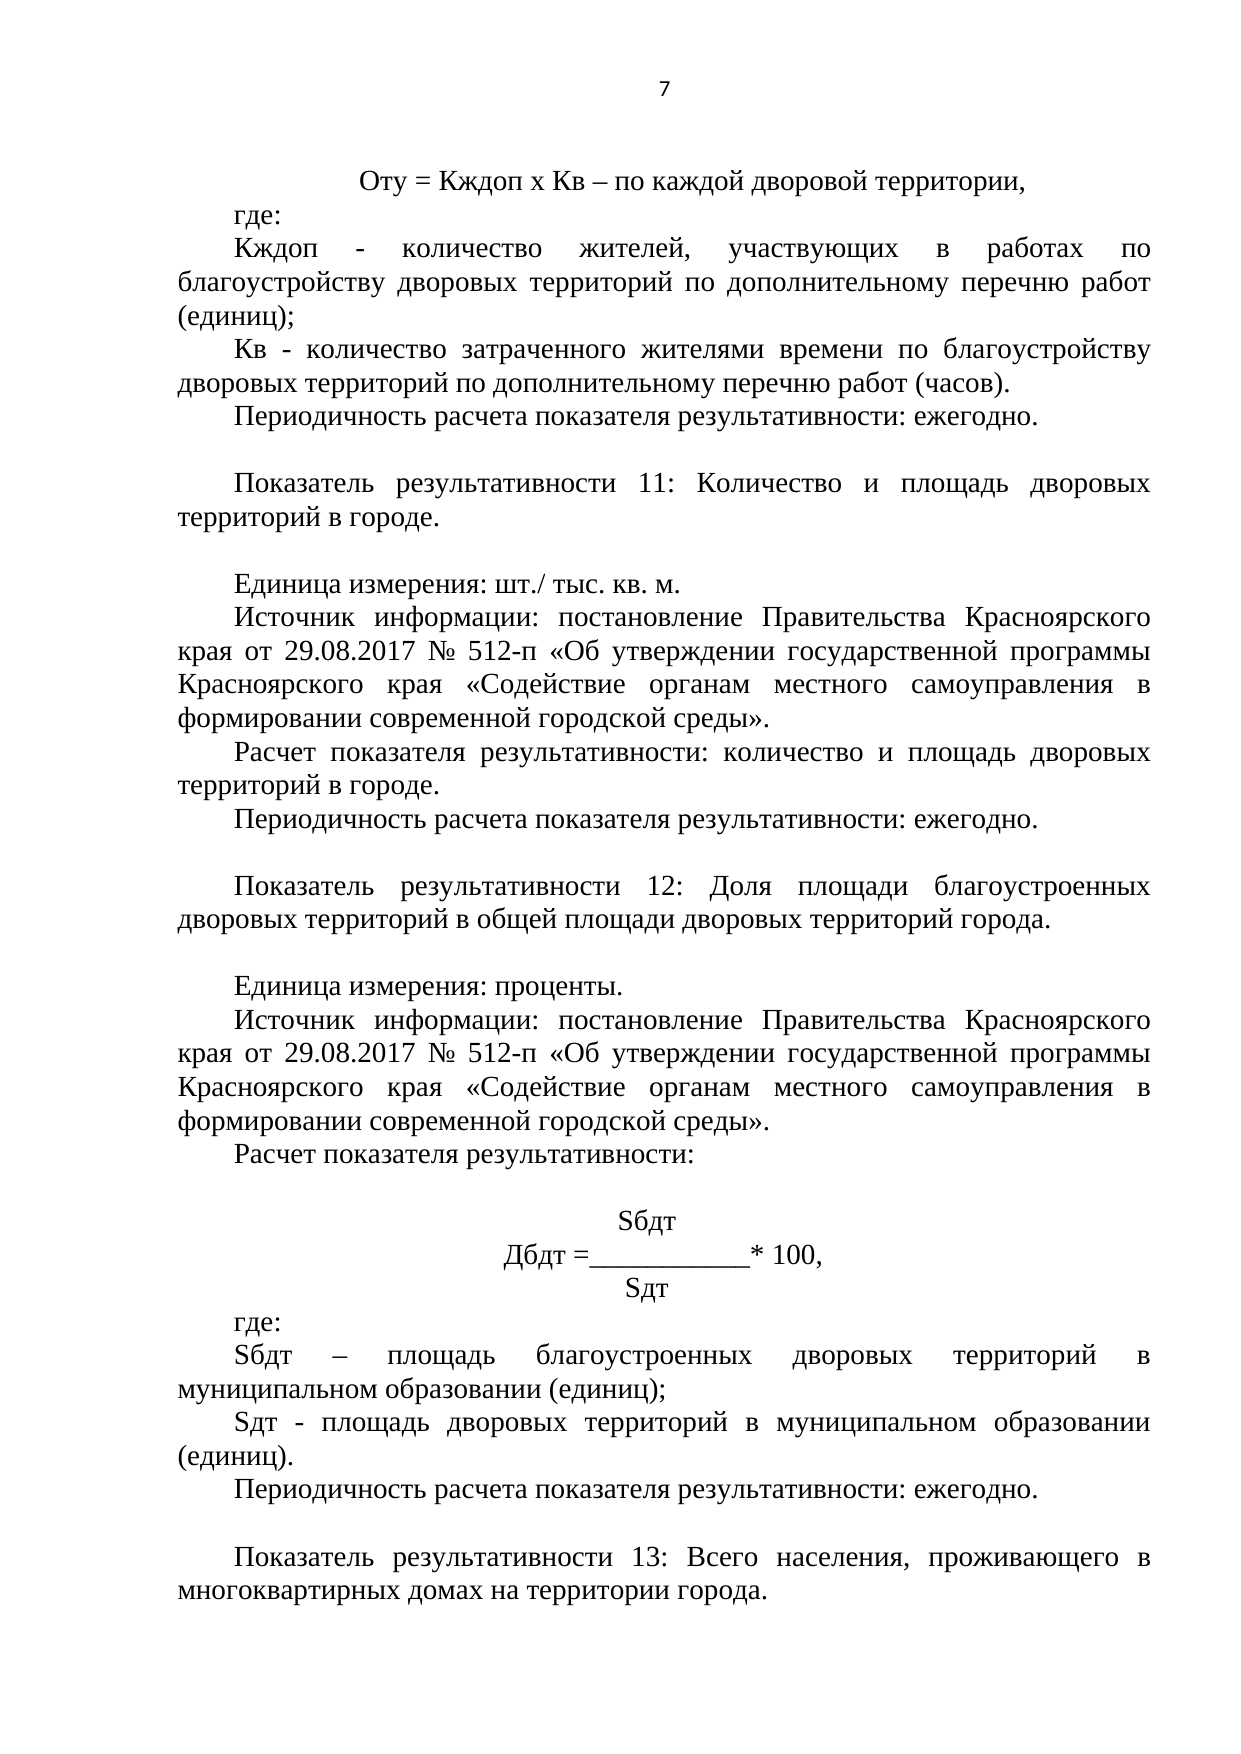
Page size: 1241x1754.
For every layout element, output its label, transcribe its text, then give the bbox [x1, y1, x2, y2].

text Расчет показателя результативности: количество и площадь дворовых территорий в городе. [177, 734, 1152, 801]
text Единица измерения: проценты. [177, 968, 1152, 1002]
text где: [177, 197, 1152, 231]
text Sдт - площадь дворовых территорий в муниципальном образовании (единиц). [177, 1404, 1152, 1472]
text Sбдт [325, 1203, 1152, 1237]
text Периодичность расчета показателя результативности: ежегодно. [177, 801, 1152, 834]
text Периодичность расчета показателя результативности: ежегодно. [177, 398, 1152, 432]
text Кв - количество затраченного жителями времени по благоустройству дворовых территорий по дополнительному перечню работ (часов). [177, 331, 1152, 398]
text где: [177, 1304, 1152, 1337]
text Оту = Кждоп х Кв – по каждой дворовой территории, [177, 163, 1152, 197]
text Дбдт =___________* 100, [177, 1237, 1152, 1270]
text Показатель результативности 13: Всего населения, проживающего в многоквартирных домах на территории города. [177, 1539, 1152, 1606]
text Показатель результативности 11: Количество и площадь дворовых территорий в городе. [177, 465, 1152, 532]
text Источник информации: постановление Правительства Красноярского края от 29.08.2017 № 512-п «Об утверждении государственной программы Красноярского края «Содействие органам местного самоуправления в формировании современной городской среды». [177, 599, 1152, 734]
text Показатель результативности 12: Доля площади благоустроенных дворовых территорий в общей площади дворовых территорий города. [177, 868, 1152, 935]
text Периодичность расчета показателя результативности: ежегодно. [177, 1472, 1152, 1505]
text Расчет показателя результативности: [177, 1136, 1152, 1170]
text Единица измерения: шт./ тыс. кв. м. [177, 566, 1152, 599]
text Sбдт – площадь благоустроенных дворовых территорий в муниципальном образовании (единиц); [177, 1337, 1152, 1404]
text Кждоп - количество жителей, участвующих в работах по благоустройству дворовых территорий по дополнительному перечню работ (единиц); [177, 231, 1152, 331]
text Sдт [325, 1270, 1152, 1304]
text Источник информации: постановление Правительства Красноярского края от 29.08.2017 № 512-п «Об утверждении государственной программы Красноярского края «Содействие органам местного самоуправления в формировании современной городской среды». [177, 1002, 1152, 1136]
